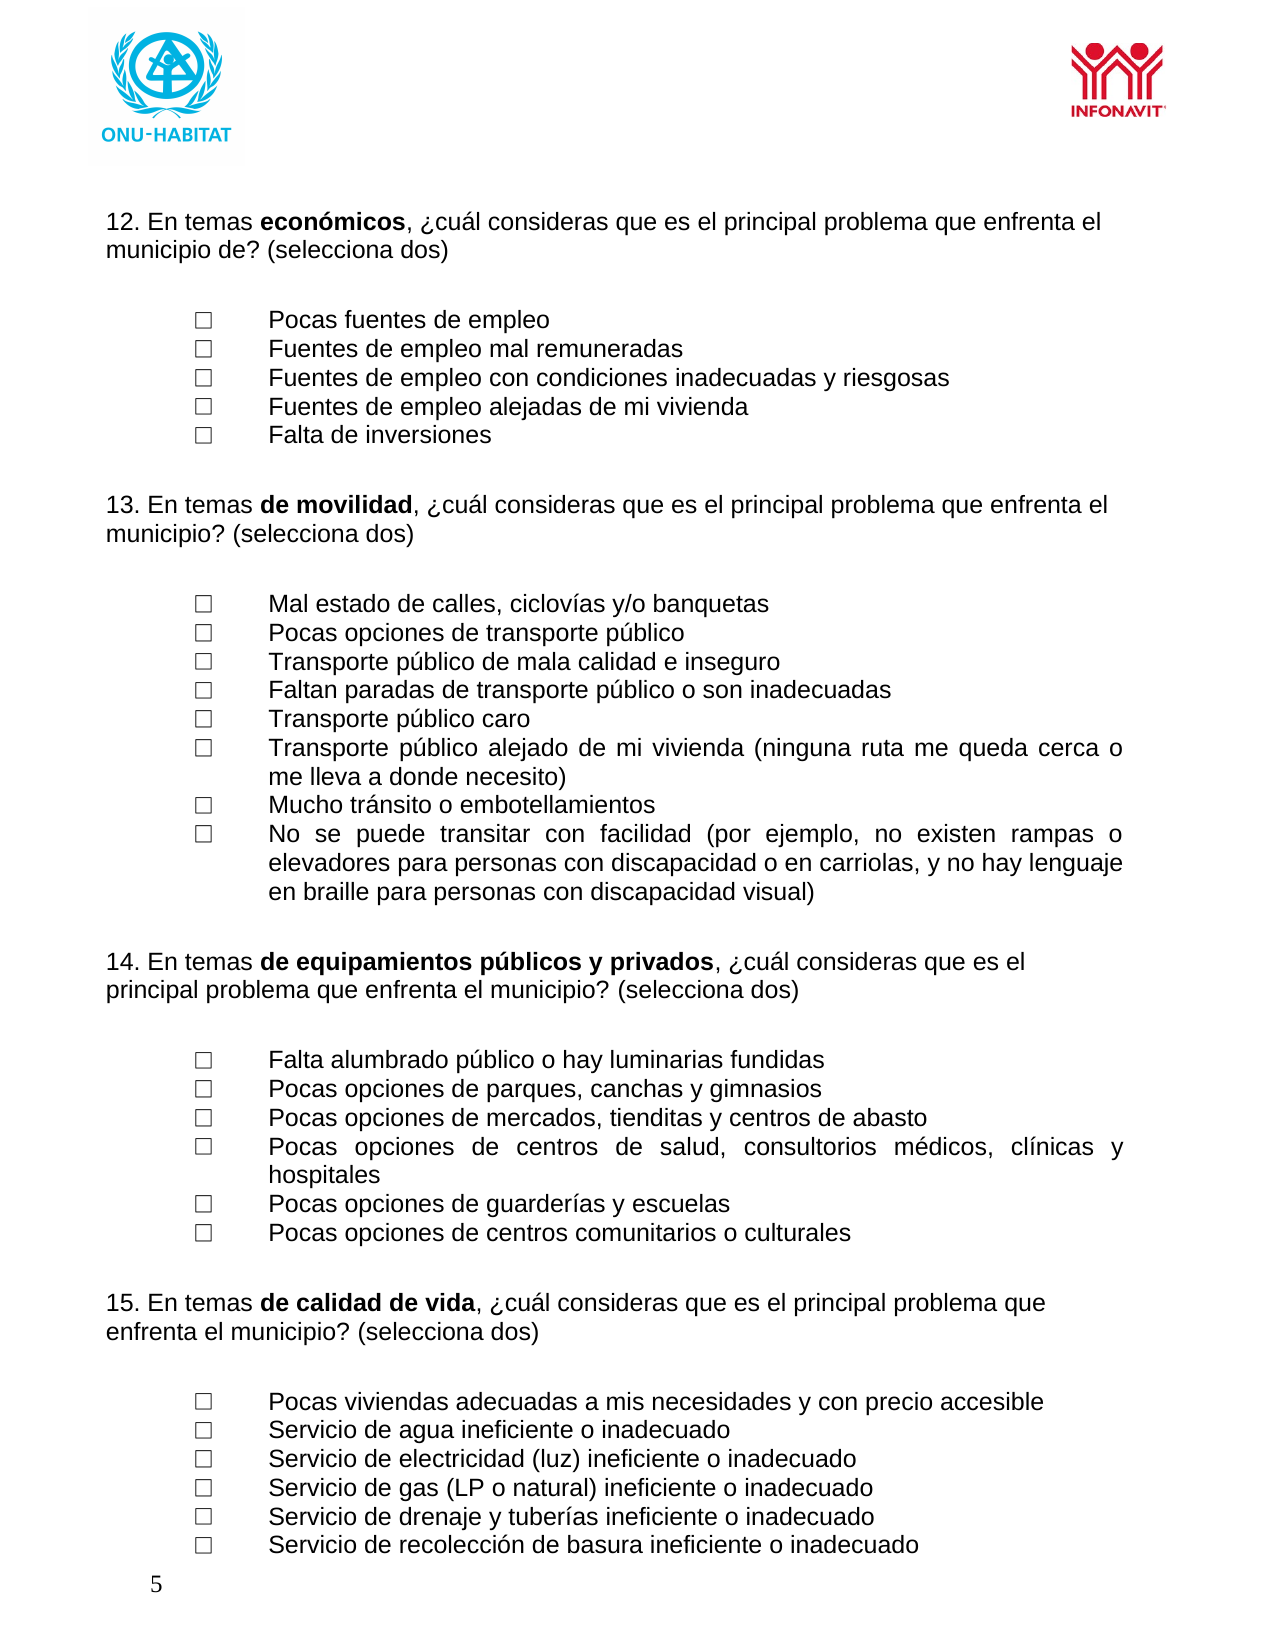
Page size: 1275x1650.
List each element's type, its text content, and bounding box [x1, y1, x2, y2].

list Fuentes de empleo alejadas de mi vivienda [194, 392, 1125, 420]
picture [195, 825, 212, 843]
picture [195, 1508, 212, 1525]
list Servicio de recolección de basura ineficiente o inadecuado [194, 1530, 1125, 1559]
picture [195, 710, 212, 728]
list Transporte público caro [194, 704, 1125, 733]
list Falta alumbrado público o hay luminarias fundidas [194, 1045, 1125, 1074]
picture [195, 1224, 212, 1242]
picture [195, 1393, 212, 1410]
list Pocas opciones de centros comunitarios o culturales [194, 1218, 1125, 1247]
picture [195, 624, 212, 642]
list Fuentes de empleo con condiciones inadecuadas y riesgosas [194, 363, 1125, 392]
text 14. En temas de equipamientos públicos y privados, ¿cuál consideras que es el principal problema que enfrenta el municipio? (selecciona dos) [106, 947, 1125, 1004]
list Transporte público alejado de mi vivienda (ninguna ruta me queda cerca o me lleva a donde necesito) [194, 733, 1125, 790]
picture [195, 1479, 212, 1497]
list Servicio de drenaje y tuberías ineficiente o inadecuado [194, 1502, 1125, 1530]
list Falta de inversiones [194, 420, 1125, 449]
picture [195, 797, 212, 814]
list Pocas opciones de guarderías y escuelas [194, 1189, 1125, 1218]
text 12. En temas económicos, ¿cuál consideras que es el principal problema que enfrenta el municipio de? (selecciona dos) [106, 207, 1125, 264]
picture [195, 369, 212, 387]
picture [195, 427, 212, 444]
text 15. En temas de calidad de vida, ¿cuál consideras que es el principal problema que enfrenta el municipio? (selecciona dos) [106, 1288, 1125, 1345]
list Mal estado de calles, ciclovías y/o banquetas [194, 589, 1125, 618]
list No se puede transitar con facilidad (por ejemplo, no existen rampas o elevadores para personas con discapacidad o en carriolas, y no hay lenguaje en braille para personas con discapacidad visual) [194, 819, 1125, 905]
picture [195, 1450, 212, 1468]
picture [195, 1422, 212, 1439]
picture [195, 1195, 212, 1213]
picture [195, 1052, 212, 1069]
picture [195, 1109, 212, 1127]
list Pocas fuentes de empleo [194, 305, 1125, 334]
picture [195, 312, 212, 329]
list Pocas viviendas adecuadas a mis necesidades y con precio accesible [194, 1387, 1125, 1415]
picture [195, 1537, 212, 1554]
picture [195, 653, 212, 670]
picture [195, 1138, 212, 1155]
list Faltan paradas de transporte público o son inadecuadas [194, 675, 1125, 704]
picture [195, 398, 212, 415]
picture [195, 1080, 212, 1098]
text 13. En temas de movilidad, ¿cuál consideras que es el principal problema que enfrenta el municipio? (selecciona dos) [106, 490, 1125, 548]
list Servicio de gas (LP o natural) ineficiente o inadecuado [194, 1473, 1125, 1502]
list Servicio de agua ineficiente o inadecuado [194, 1415, 1125, 1444]
picture [87, 7, 245, 166]
picture [195, 739, 212, 757]
list Servicio de electricidad (luz) ineficiente o inadecuado [194, 1444, 1125, 1473]
picture [195, 340, 212, 358]
list Pocas opciones de centros de salud, consultorios médicos, clínicas y hospitales [194, 1132, 1125, 1189]
picture [1071, 43, 1167, 117]
picture [195, 682, 212, 699]
list Transporte público de mala calidad e inseguro [194, 647, 1125, 675]
list Mucho tránsito o embotellamientos [194, 790, 1125, 819]
picture [195, 595, 212, 613]
list Pocas opciones de transporte público [194, 618, 1125, 647]
list Pocas opciones de parques, canchas y gimnasios [194, 1074, 1125, 1103]
list Pocas opciones de mercados, tienditas y centros de abasto [194, 1103, 1125, 1132]
list Fuentes de empleo mal remuneradas [194, 334, 1125, 363]
